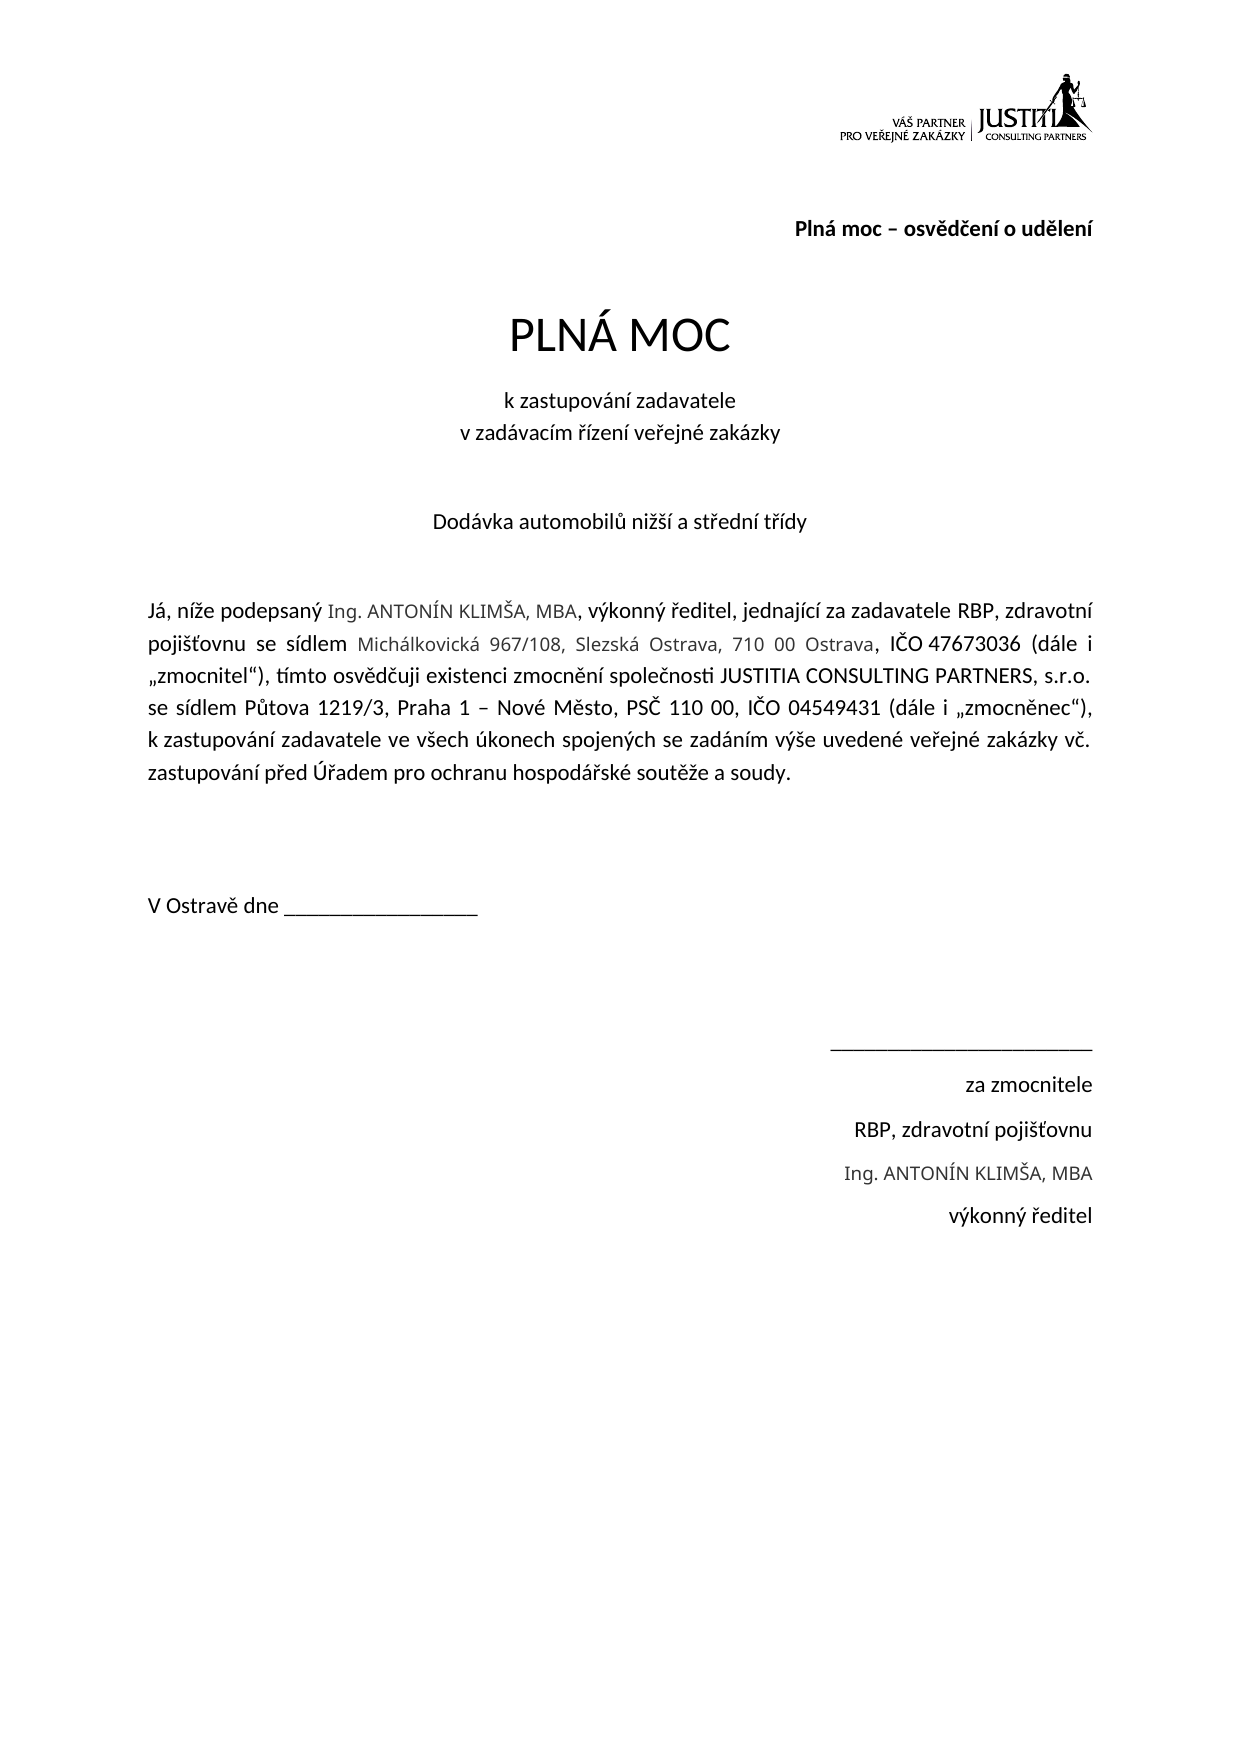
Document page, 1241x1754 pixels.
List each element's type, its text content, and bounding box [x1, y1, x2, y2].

text Ing. ANTONÍN KLIMŠA, MBA [148, 1160, 1093, 1185]
text V Ostravě dne _________________ [148, 892, 1093, 920]
text Já, níže podepsaný Ing. ANTONÍN KLIMŠA, MBA, výkonný ředitel, jednající za zadavatele RBP, zdravotní pojišťovnu se sídlem Michálkovická 967/108, Slezská Ostrava, 710 00 Ostrava, IČO 47673036 (dále i „zmocnitel“), tímto osvědčuji existenci zmocnění společnosti JUSTITIA CONSULTING PARTNERS, s.r.o. se sídlem Půtova 1219/3, Praha 1 – Nové Město, PSČ 110 00, IČO 04549431 (dále i „zmocněnec“), k zastupování zadavatele ve všech úkonech spojených se zadáním výše uvedené veřejné zakázky vč. zastupování před Úřadem pro ochranu hospodářské soutěže a soudy. [148, 597, 1093, 786]
text výkonný ředitel [148, 1202, 1093, 1229]
text _______________________ [148, 1026, 1093, 1054]
text za zmocnitele [148, 1070, 1093, 1098]
text Dodávka automobilů nižší a střední třídy [148, 507, 1093, 535]
text PLNÁ MOC [148, 303, 1093, 364]
text Plná moc – osvědčení o udělení [148, 214, 1093, 242]
text RBP, zdravotní pojišťovnu [148, 1115, 1093, 1143]
text k zastupování zadavatele v zadávacím řízení veřejné zakázky [148, 386, 1093, 446]
